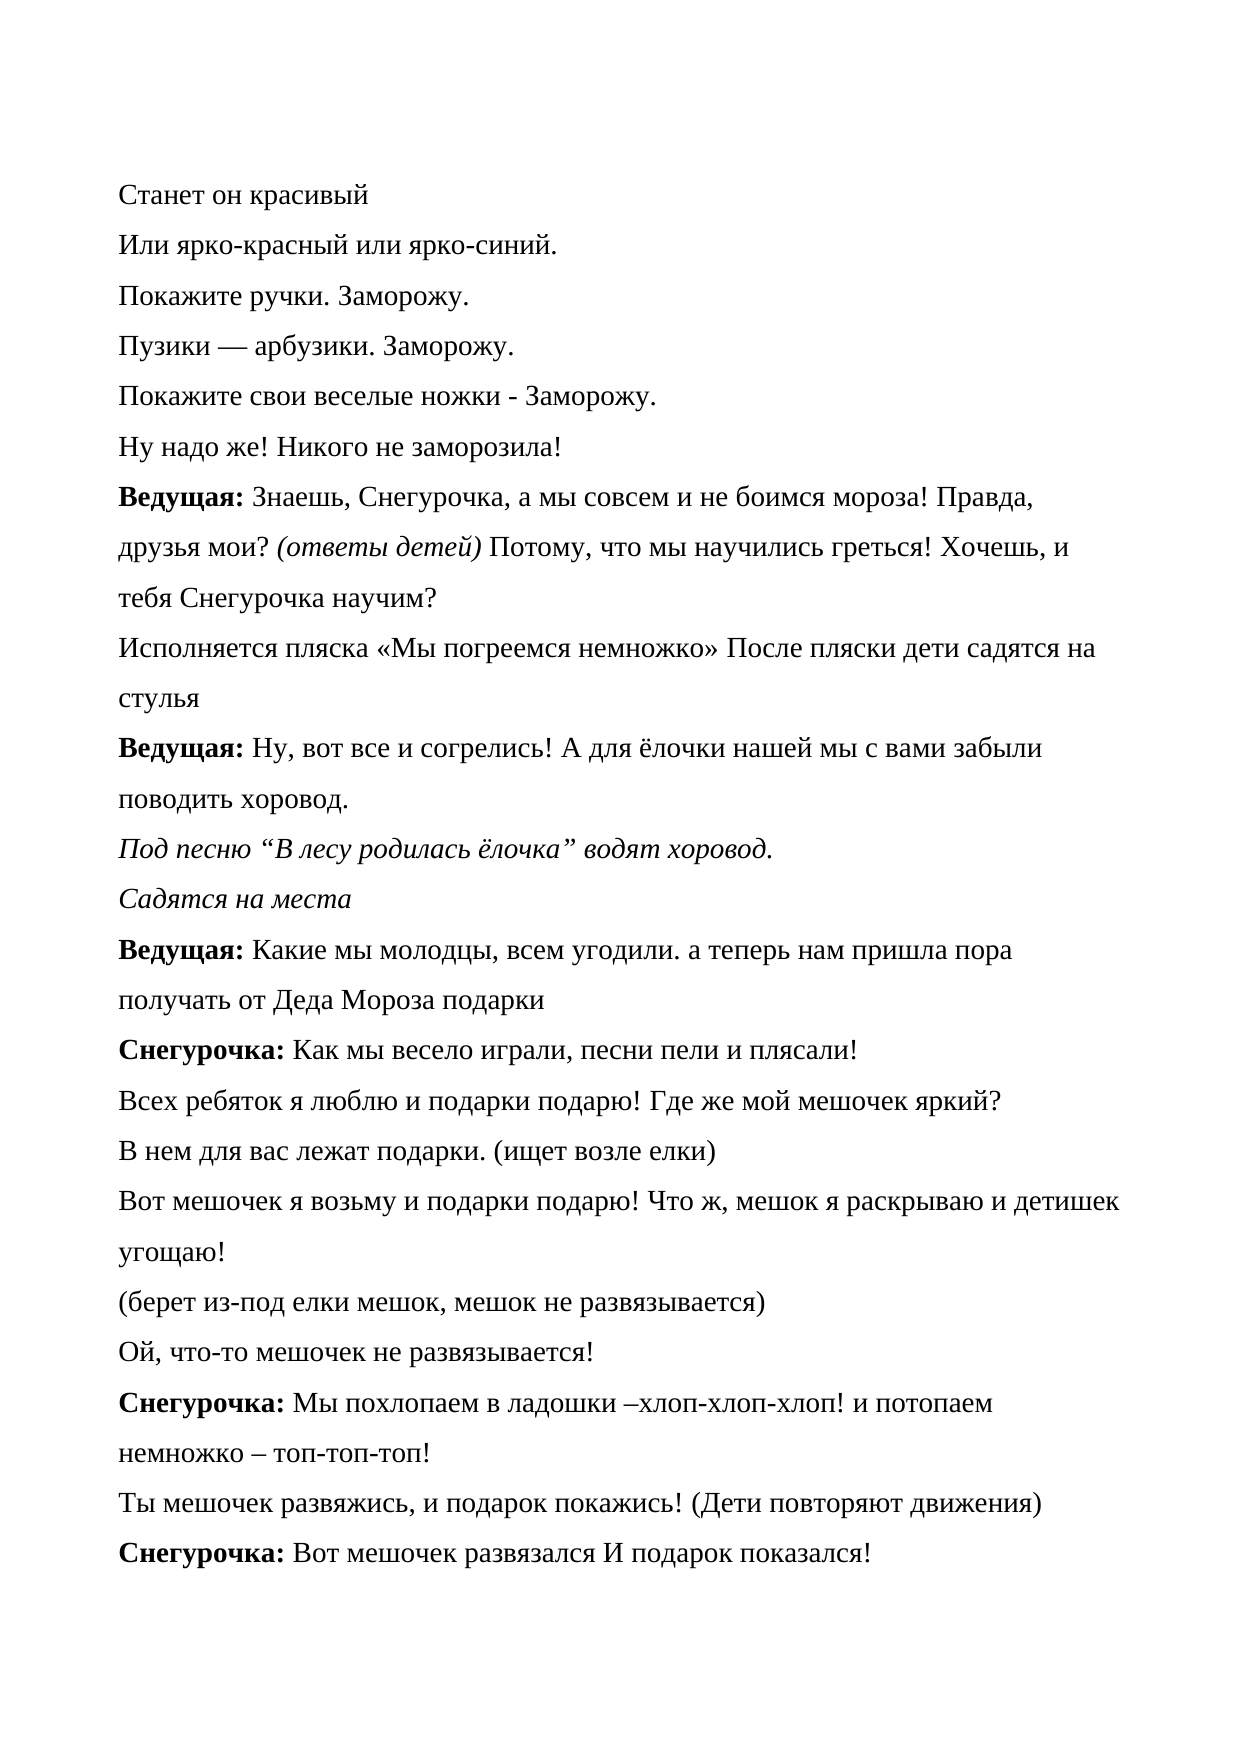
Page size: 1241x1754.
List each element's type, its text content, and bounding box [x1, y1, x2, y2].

text Вот мешочек я возьму и подарки подарю! Что ж, мешок я раскрываю и детишек угощаю! [118, 1183, 1122, 1267]
text Снегурочка: Мы похлопаем в ладошки –хлоп-хлоп-хлоп! и потопаем немножко – топ-топ-топ! [118, 1385, 1122, 1468]
text (берет из-под елки мешок, мешок не развязывается) [118, 1284, 1122, 1318]
text Под песню “В лесу родилась ёлочка” водят хоровод. [118, 831, 1122, 865]
text Покажите ручки. Заморожу. Пузики — арбузики. Заморожу. [118, 278, 1122, 362]
text Покажите свои веселые ножки - Заморожу. [118, 378, 1122, 412]
text Ты мешочек развяжись, и подарок покажись! (Дети повторяют движения) [118, 1485, 1122, 1519]
text Садятся на места [118, 882, 1122, 915]
text Станет он красивый Или ярко-красный или ярко-синий. [118, 177, 1122, 261]
text Ведущая: Какие мы молодцы, всем угодили. а теперь нам пришла пора получать от Деда Мороза подарки Снегурочка: Как мы весело играли, песни пели и плясали! [118, 932, 1122, 1066]
text Снегурочка: Вот мешочек развязался И подарок показался! [118, 1536, 1122, 1569]
text Ну надо же! Никого не заморозила! Ведущая: Знаешь, Снегурочка, а мы совсем и не боимся мороза! Правда, друзья мои? (ответы детей) Потому, что мы научились греться! Хочешь, и тебя Снегурочка научим? Исполняется пляска «Мы погреемся немножко» После пляски дети садятся на стулья Ведущая: Ну, вот все и согрелись! А для ёлочки нашей мы с вами забыли поводить хоровод. [118, 429, 1122, 814]
text Ой, что-то мешочек не развязывается! [118, 1334, 1122, 1368]
text Всех ребяток я люблю и подарки подарю! Где же мой мешочек яркий? В нем для вас лежат подарки. (ищет возле елки) [118, 1083, 1122, 1167]
